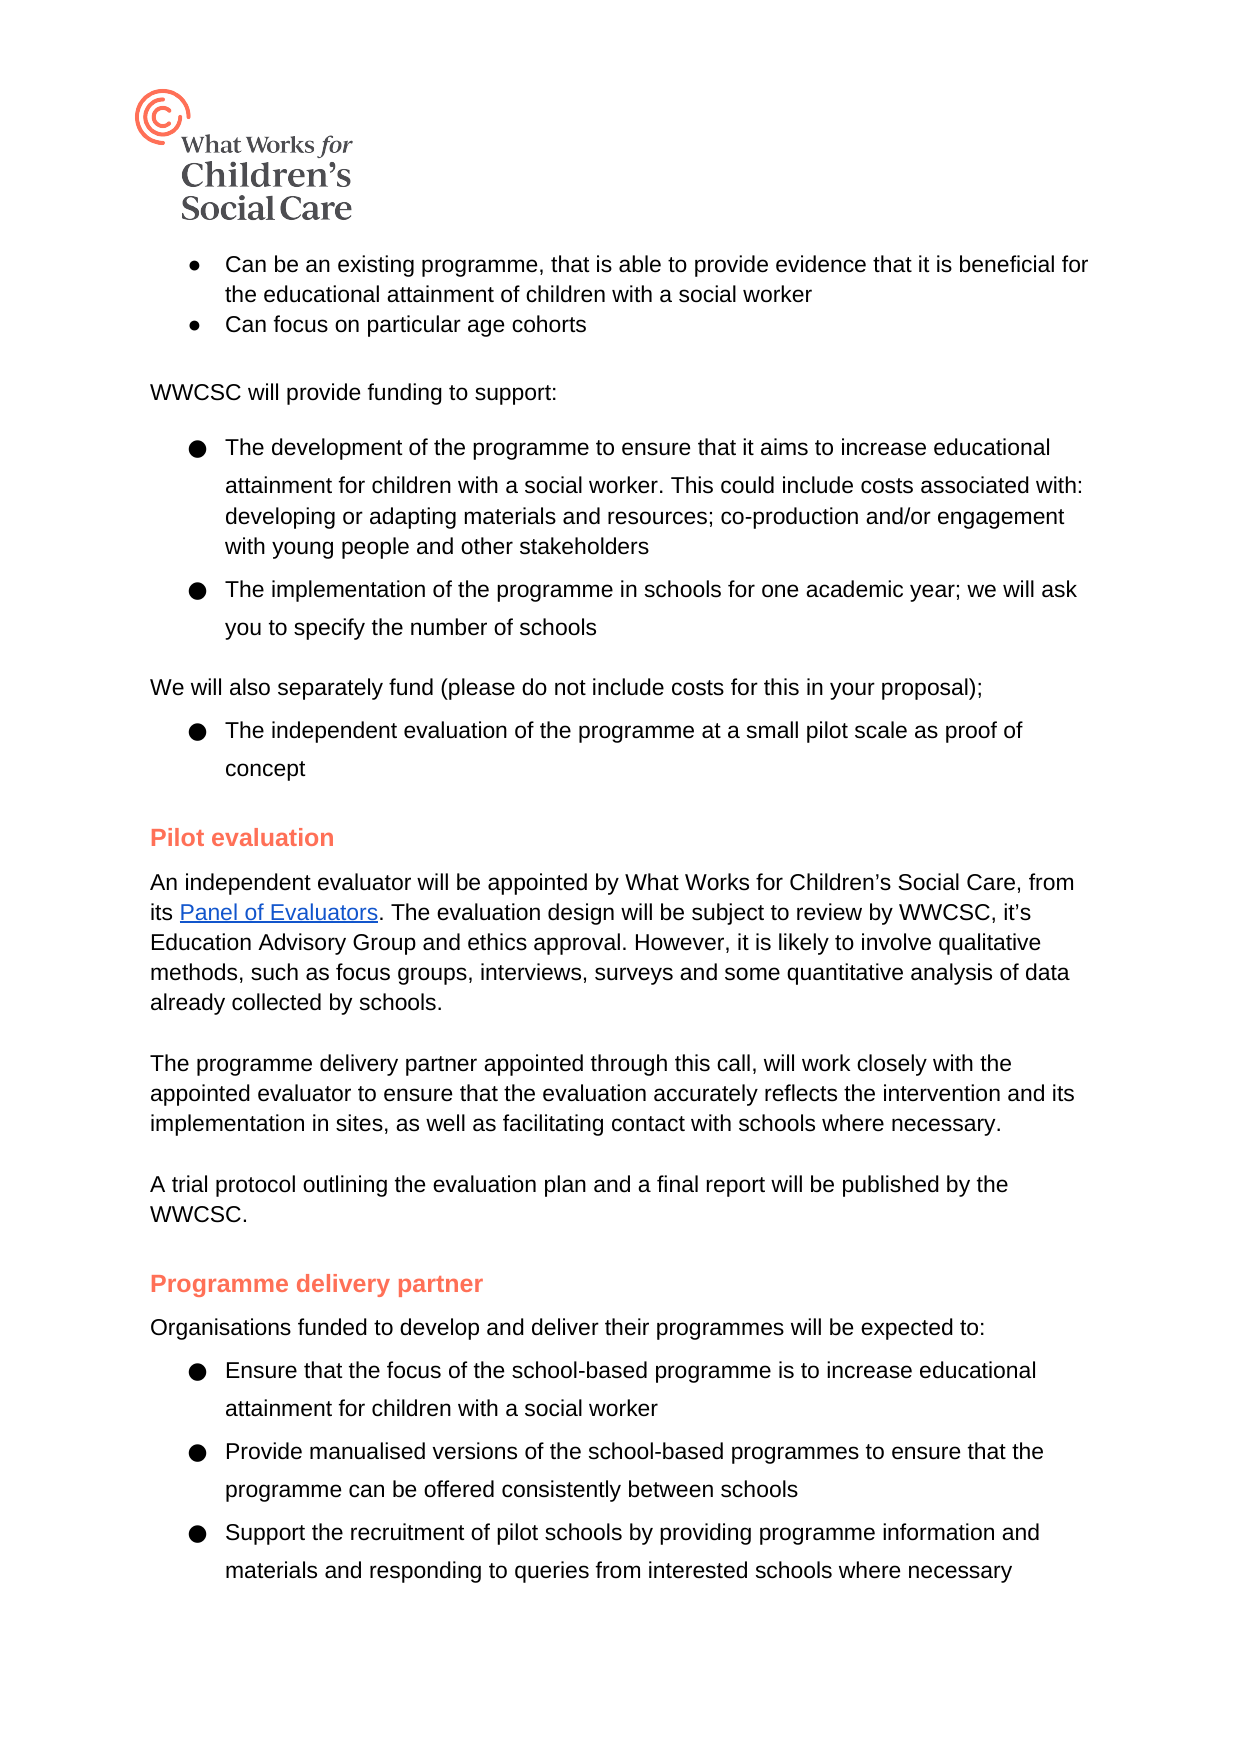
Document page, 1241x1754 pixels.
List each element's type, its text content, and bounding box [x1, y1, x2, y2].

subtitle Programme delivery partner [150, 1268, 1090, 1297]
list The development of the programme to ensure that it aims to increase educational attainment for children with a social worker. This could include costs associated with: developing or adapting materials and resources; co-production and/or engagement with young people and other stakeholders [187, 422, 1090, 559]
list Support the recruitment of pilot schools by providing programme information and materials and responding to queries from interested schools where necessary [187, 1506, 1090, 1583]
list The independent evaluation of the programme at a small pilot scale as proof of concept [187, 704, 1090, 782]
picture [120, 75, 384, 251]
text We will also separately fund (please do not include costs for this in your proposal); [150, 674, 1090, 701]
text Organisations funded to develop and deliver their programmes will be expected to: [150, 1314, 1090, 1340]
subtitle Pilot evaluation [150, 823, 1090, 852]
subtitle WWCSC will provide funding to support: [150, 379, 1090, 405]
text The programme delivery partner appointed through this call, will work closely with the appointed evaluator to ensure that the evaluation accurately reflects the intervention and its implementation in sites, as well as facilitating contact with schools where necessary. [150, 1050, 1087, 1137]
text An independent evaluator will be appointed by What Works for Children’s Social Care, from its Panel of Evaluators. The evaluation design will be subject to review by WWCSC, it’s Education Advisory Group and ethics approval. However, it is likely to involve qualitative methods, such as focus groups, interviews, surveys and some quantitative analysis of data already collected by schools. [150, 868, 1087, 1016]
list Can be an existing programme, that is able to provide evidence that it is beneficial for the educational attainment of children with a social worker [187, 251, 1090, 307]
list The implementation of the programme in schools for one academic year; we will ask you to specify the number of schools [187, 563, 1090, 640]
list Ensure that the focus of the school-based programme is to increase educational attainment for children with a social worker [187, 1344, 1090, 1421]
list Provide manualised versions of the school-based programmes to ensure that the programme can be offered consistently between schools [187, 1425, 1090, 1502]
text A trial protocol outlining the evaluation plan and a final report will be published by the WWCSC. [150, 1171, 1087, 1227]
list Can focus on particular age cohorts [187, 311, 1090, 337]
